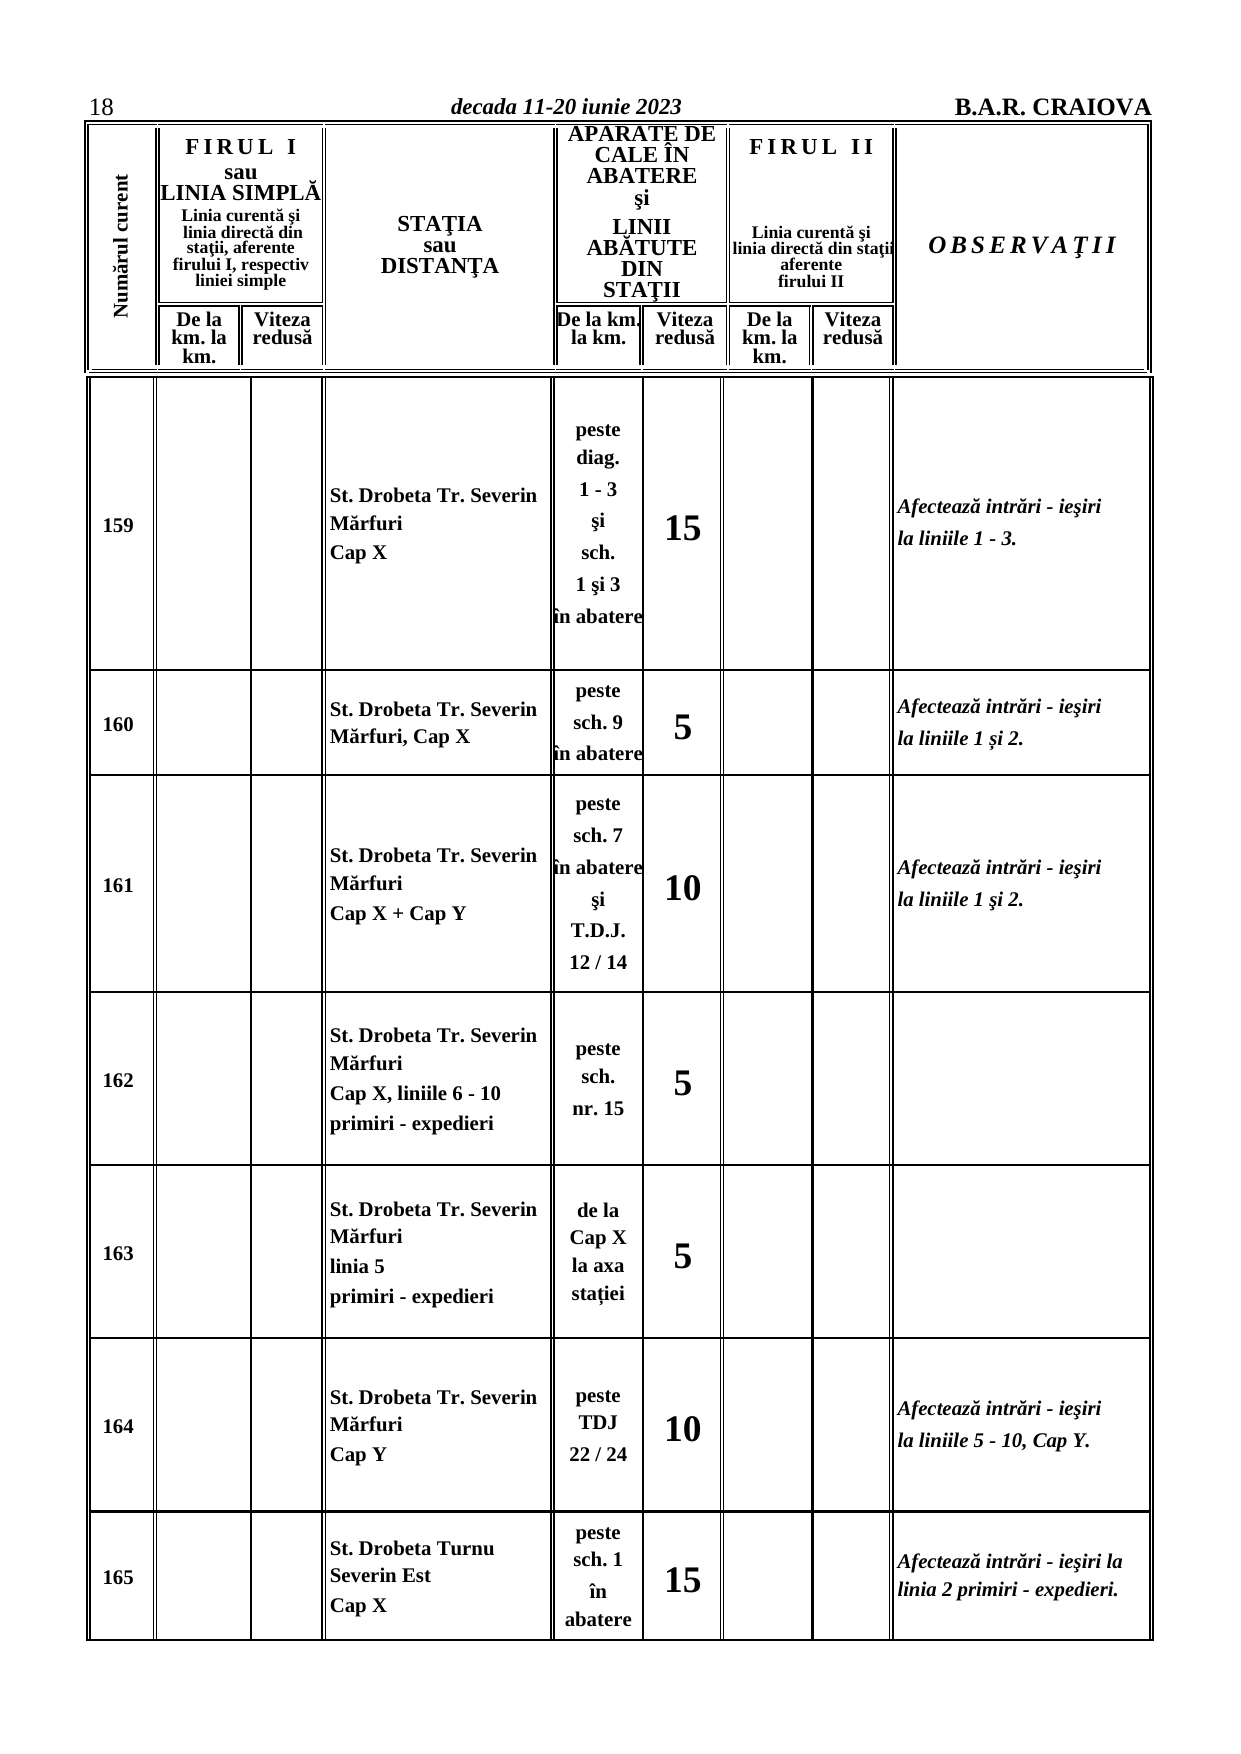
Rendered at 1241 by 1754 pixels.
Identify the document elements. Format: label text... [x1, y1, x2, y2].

table_cell 5 [644, 1166, 720, 1337]
table_cell St. Drobeta Turnu Severin Est Cap X [326, 1513, 550, 1639]
table_cell [814, 1513, 889, 1639]
table_cell [157, 993, 250, 1164]
table_cell peste sch. nr. 15 [555, 993, 642, 1164]
table_cell [91, 776, 153, 991]
table_cell [157, 378, 250, 669]
table_cell [252, 671, 321, 774]
table_cell peste TDJ 22 / 24 [555, 1339, 642, 1510]
table_cell de la Cap X la axa stației [555, 1166, 642, 1337]
table_cell [724, 776, 811, 991]
table_cell St. Drobeta Tr. Severin Mărfuri Cap X, liniile 6 - 10 primiri - expedieri [326, 993, 550, 1164]
table_cell [814, 671, 889, 774]
table_cell peste sch. 7 în abatere şi T.D.J. 12 / 14 [555, 776, 642, 991]
table_cell [814, 1166, 889, 1337]
table_cell 5 [644, 993, 720, 1164]
table_cell [724, 1166, 811, 1337]
table_cell St. Drobeta Tr. Severin Mărfuri Cap X + Cap Y [326, 776, 550, 991]
table_cell 10 [644, 1339, 720, 1510]
table_cell [91, 1339, 153, 1510]
table_cell [724, 671, 811, 774]
table_cell [157, 1166, 250, 1337]
table_cell [91, 1166, 153, 1337]
table_cell [252, 993, 321, 1164]
table_cell [724, 993, 811, 1164]
table_cell [724, 1339, 811, 1510]
table_cell [91, 993, 153, 1164]
table_cell [157, 1513, 250, 1639]
table_cell St. Drobeta Tr. Severin Mărfuri linia 5 primiri - expedieri [326, 1166, 550, 1337]
table_cell Afectează intrări - ieşiri la liniile 5 - 10, Cap Y. [894, 1339, 1149, 1510]
table_cell [894, 1166, 1149, 1337]
table_cell [814, 378, 889, 669]
table_cell 10 [644, 776, 720, 991]
table_cell St. Drobeta Tr. Severin Mărfuri Cap X [326, 378, 550, 669]
table_cell St. Drobeta Tr. Severin Mărfuri Cap Y [326, 1339, 550, 1510]
table_cell 15 [644, 378, 720, 669]
table_cell [252, 378, 321, 669]
table_cell [91, 671, 153, 774]
table_cell [814, 993, 889, 1164]
table_cell Afectează intrări - ieşiri la liniile 1 şi 2. [894, 776, 1149, 991]
table_cell 5 [644, 671, 720, 774]
table_cell Afectează intrări - ieşiri la linia 2 primiri - expedieri. [894, 1513, 1149, 1639]
table_cell [91, 378, 153, 669]
table_cell [252, 1166, 321, 1337]
table_cell [91, 1513, 153, 1639]
table_cell peste sch. 9 în abatere [555, 671, 642, 774]
table_cell [814, 776, 889, 991]
table_cell [157, 671, 250, 774]
table_cell peste diag. 1 - 3 şi sch. 1 şi 3 în abatere [555, 378, 642, 669]
table_cell Afectează intrări - ieşiri la liniile 1 - 3. [894, 378, 1149, 669]
table_cell [252, 776, 321, 991]
table_cell [157, 776, 250, 991]
table_cell [157, 1339, 250, 1510]
table_cell 15 [644, 1513, 720, 1639]
table_cell peste sch. 1 în abatere [555, 1513, 642, 1639]
table_cell [724, 1513, 811, 1639]
table_cell [252, 1513, 321, 1639]
table_cell [252, 1339, 321, 1510]
table_cell [894, 993, 1149, 1164]
table_cell [814, 1339, 889, 1510]
table_cell Afectează intrări - ieşiri la liniile 1 și 2. [894, 671, 1149, 774]
table_cell [724, 378, 811, 669]
table_cell St. Drobeta Tr. Severin Mărfuri, Cap X [326, 671, 550, 774]
